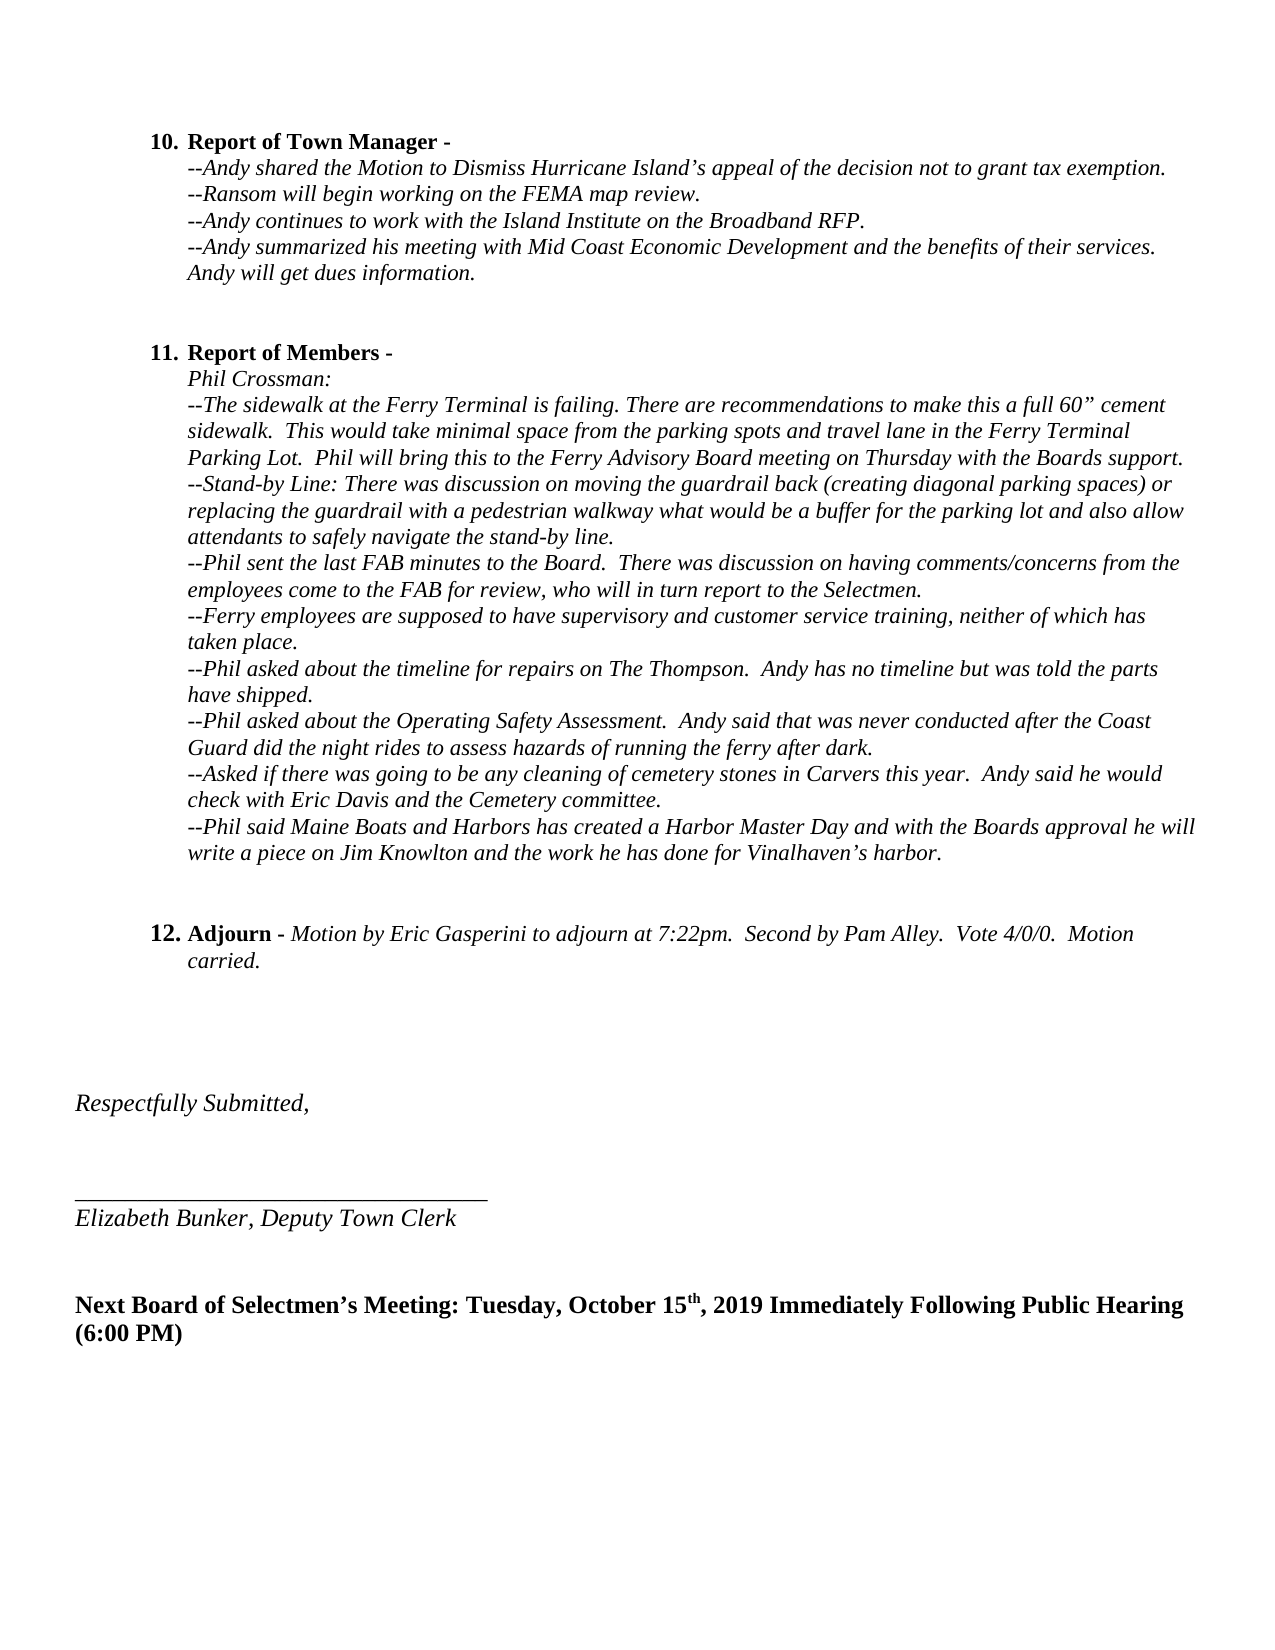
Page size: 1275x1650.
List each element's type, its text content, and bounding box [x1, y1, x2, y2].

text Respectfully Submitted, [75, 1088, 1200, 1117]
text Next Board of Selectmen’s Meeting: Tuesday, October 15th, 2019 Immediately Following Public Hearing (6:00 PM) [75, 1290, 1200, 1347]
list Report of Members - Phil Crossman: --The sidewalk at the Ferry Terminal is failing. There are recommendations to make this a full 60” cement sidewalk. This would take minimal space from the parking spots and travel lane in the Ferry Terminal Parking Lot. Phil will bring this to the Ferry Advisory Board meeting on Thursday with the Boards support. --Stand-by Line: There was discussion on moving the guardrail back (creating diagonal parking spaces) or replacing the guardrail with a pedestrian walkway what would be a buffer for the parking lot and also allow attendants to safely navigate the stand-by line. --Phil sent the last FAB minutes to the Board. There was discussion on having comments/concerns from the employees come to the FAB for review, who will in turn report to the Selectmen. --Ferry employees are supposed to have supervisory and customer service training, neither of which has taken place. --Phil asked about the timeline for repairs on The Thompson. Andy has no timeline but was told the parts have shipped. --Phil asked about the Operating Safety Assessment. Andy said that was never conducted after the Coast Guard did the night rides to assess hazards of running the ferry after dark. --Asked if there was going to be any cleaning of cemetery stones in Carvers this year. Andy said he would check with Eric Davis and the Cemetery committee. --Phil said Maine Boats and Harbors has created a Harbor Master Day and with the Boards approval he will write a piece on Jim Knowlton and the work he has done for Vinalhaven’s harbor. [150, 338, 1200, 866]
text _________________________________ [75, 1175, 1200, 1203]
list Adjourn - Motion by Eric Gasperini to adjourn at 7:22pm. Second by Pam Alley. Vote 4/0/0. Motion carried. [150, 918, 1200, 973]
text Elizabeth Bunker, Deputy Town Clerk [75, 1203, 1200, 1232]
list Report of Town Manager - --Andy shared the Motion to Dismiss Hurricane Island’s appeal of the decision not to grant tax exemption. --Ransom will begin working on the FEMA map review. --Andy continues to work with the Island Institute on the Broadband RFP. --Andy summarized his meeting with Mid Coast Economic Development and the benefits of their services. Andy will get dues information. [150, 128, 1191, 286]
